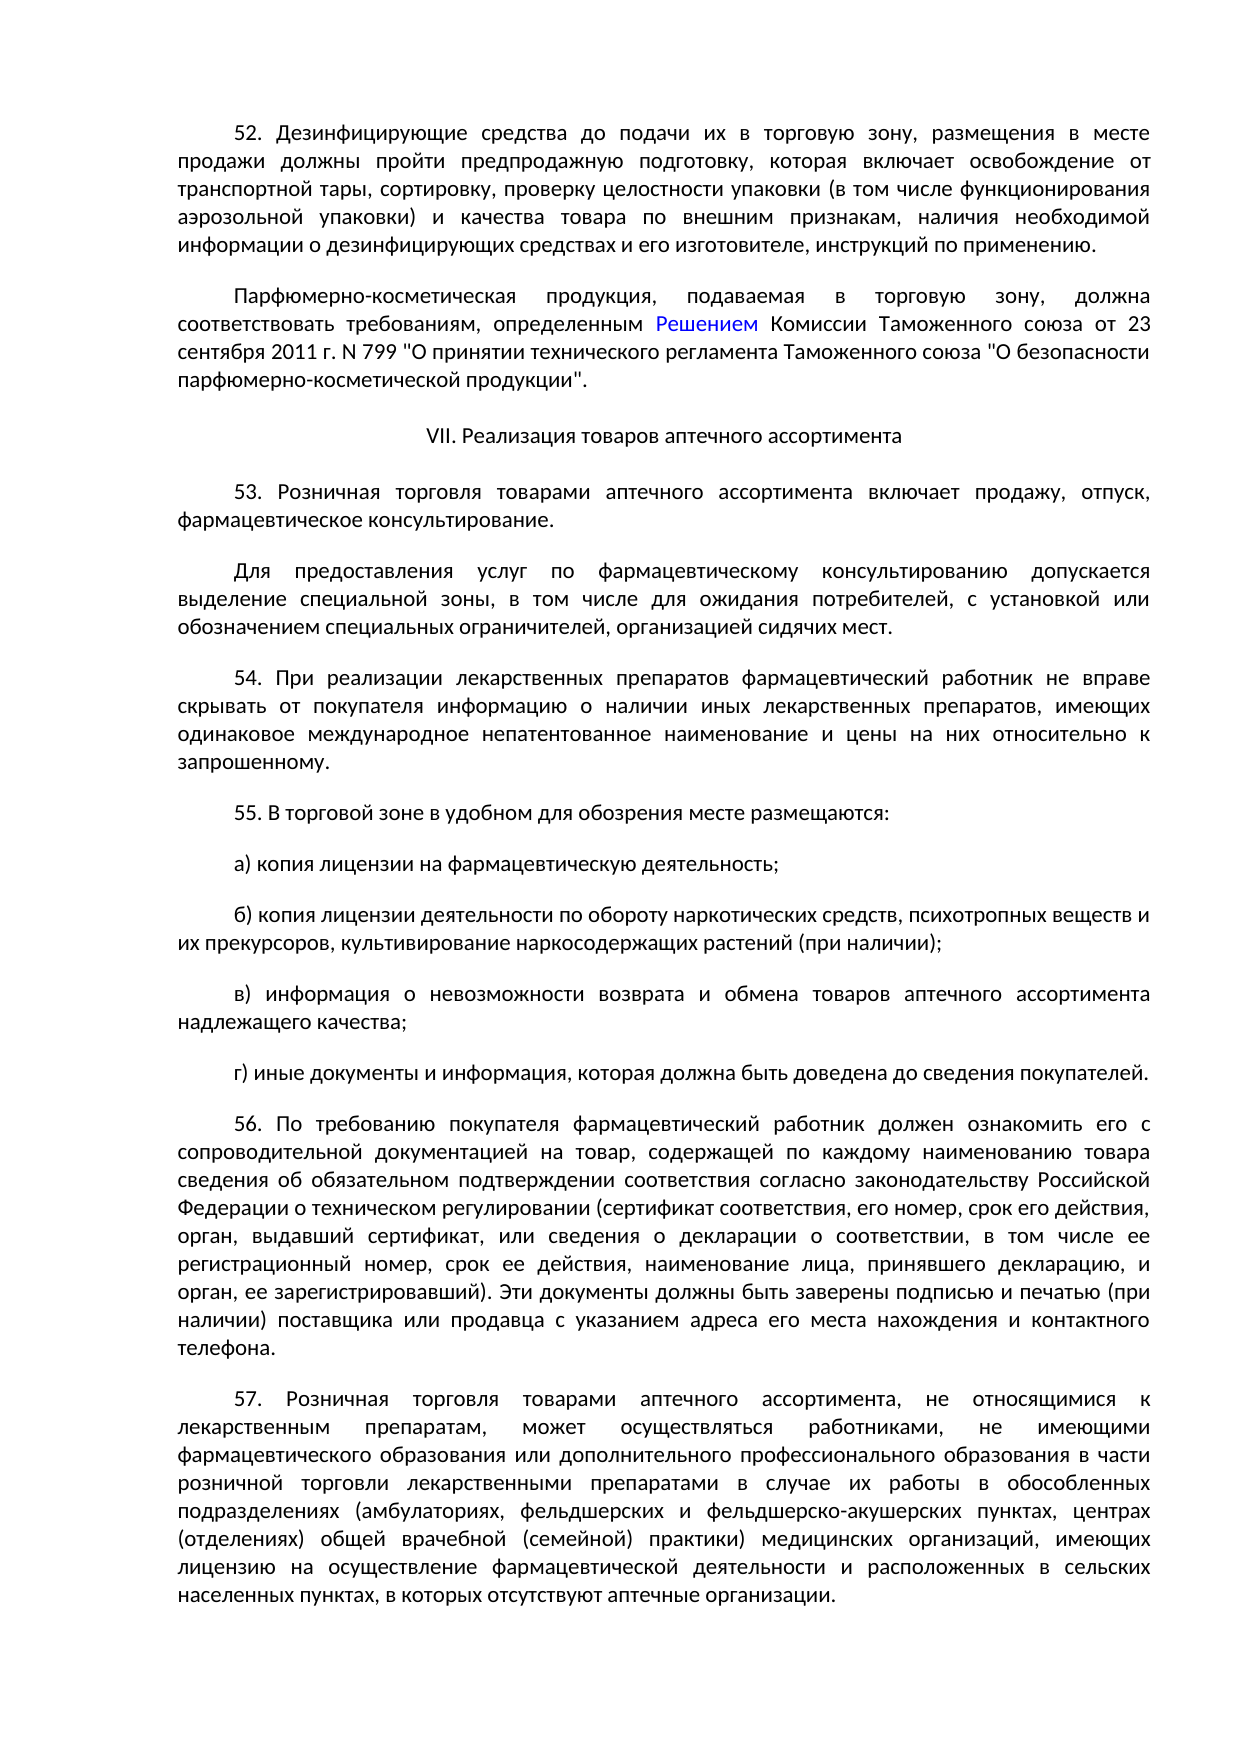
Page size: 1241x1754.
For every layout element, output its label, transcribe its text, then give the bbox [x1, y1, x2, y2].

text 57. Розничная торговля товарами аптечного ассортимента, не относящимися к лекарственным препаратам, может осуществляться работниками, не имеющими фармацевтического образования или дополнительного профессионального образования в части розничной торговли лекарственными препаратами в случае их работы в обособленных подразделениях (амбулаториях, фельдшерских и фельдшерско-акушерских пунктах, центрах (отделениях) общей врачебной (семейной) практики) медицинских организаций, имеющих лицензию на осуществление фармацевтической деятельности и расположенных в сельских населенных пунктах, в которых отсутствуют аптечные организации. [177, 1384, 1152, 1608]
text Парфюмерно-косметическая продукция, подаваемая в торговую зону, должна соответствовать требованиям, определенным Решением Комиссии Таможенного союза от 23 сентября 2011 г. N 799 "О принятии технического регламента Таможенного союза "О безопасности парфюмерно-косметической продукции". [177, 281, 1152, 393]
text Для предоставления услуг по фармацевтическому консультированию допускается выделение специальной зоны, в том числе для ожидания потребителей, с установкой или обозначением специальных ограничителей, организацией сидячих мест. [177, 556, 1152, 640]
text г) иные документы и информация, которая должна быть доведена до сведения покупателей. [177, 1058, 1152, 1086]
text VII. Реализация товаров аптечного ассортимента [177, 421, 1152, 449]
text 52. Дезинфицирующие средства до подачи их в торговую зону, размещения в месте продажи должны пройти предпродажную подготовку, которая включает освобождение от транспортной тары, сортировку, проверку целостности упаковки (в том числе функционирования аэрозольной упаковки) и качества товара по внешним признакам, наличия необходимой информации о дезинфицирующих средствах и его изготовителе, инструкций по применению. [177, 118, 1152, 258]
text в) информация о невозможности возврата и обмена товаров аптечного ассортимента надлежащего качества; [177, 979, 1152, 1035]
text 56. По требованию покупателя фармацевтический работник должен ознакомить его с сопроводительной документацией на товар, содержащей по каждому наименованию товара сведения об обязательном подтверждении соответствия согласно законодательству Российской Федерации о техническом регулировании (сертификат соответствия, его номер, срок его действия, орган, выдавший сертификат, или сведения о декларации о соответствии, в том числе ее регистрационный номер, срок ее действия, наименование лица, принявшего декларацию, и орган, ее зарегистрировавший). Эти документы должны быть заверены подписью и печатью (при наличии) поставщика или продавца с указанием адреса его места нахождения и контактного телефона. [177, 1109, 1152, 1361]
text а) копия лицензии на фармацевтическую деятельность; [177, 849, 1152, 877]
text б) копия лицензии деятельности по обороту наркотических средств, психотропных веществ и их прекурсоров, культивирование наркосодержащих растений (при наличии); [177, 900, 1152, 956]
text 53. Розничная торговля товарами аптечного ассортимента включает продажу, отпуск, фармацевтическое консультирование. [177, 477, 1152, 533]
text 54. При реализации лекарственных препаратов фармацевтический работник не вправе скрывать от покупателя информацию о наличии иных лекарственных препаратов, имеющих одинаковое международное непатентованное наименование и цены на них относительно к запрошенному. [177, 663, 1152, 775]
text 55. В торговой зоне в удобном для обозрения месте размещаются: [177, 798, 1152, 826]
